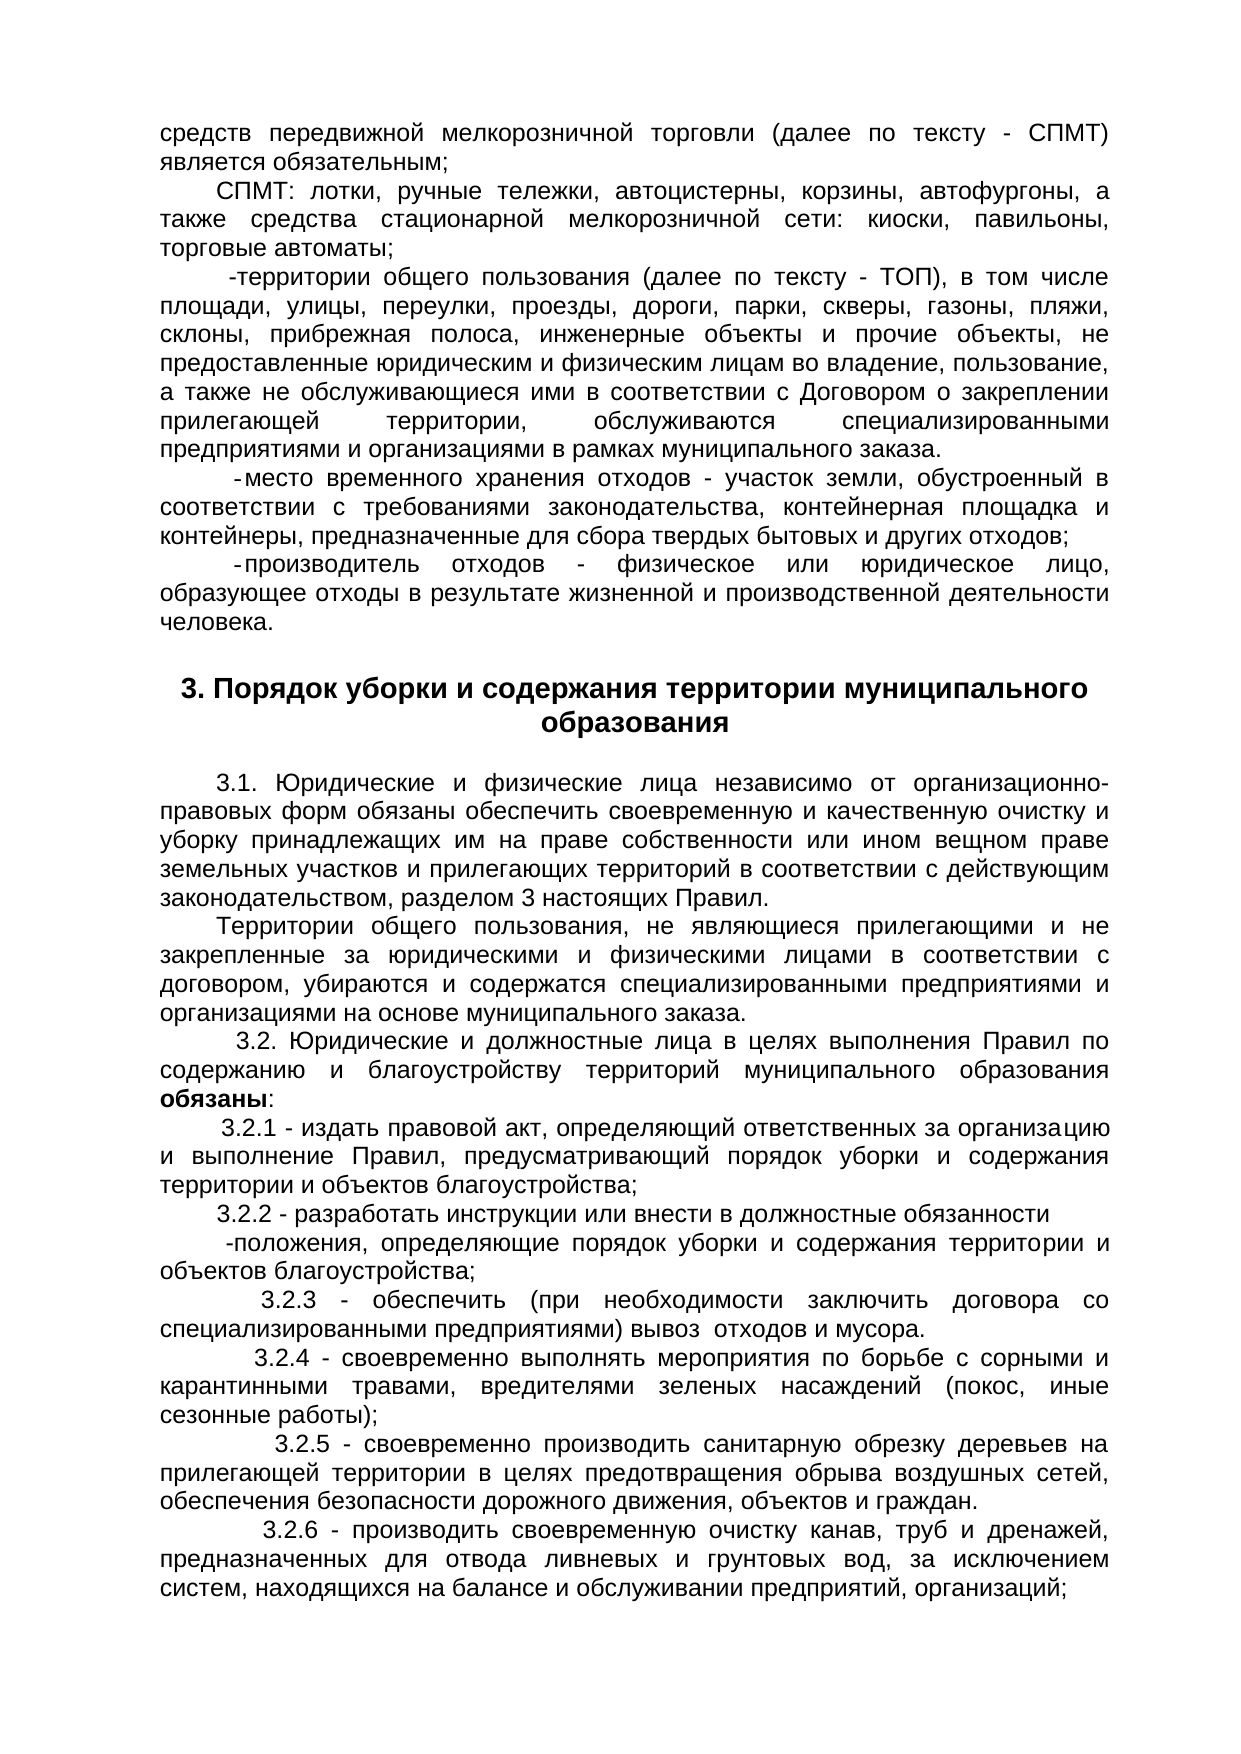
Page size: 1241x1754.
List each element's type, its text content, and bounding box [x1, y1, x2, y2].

text 3.2.1 - издать правовой акт, определяющий ответственных за организацию и выполнение Правил, предусматривающий порядок уборки и содержания территории и объектов благоустройства; [159, 1112, 1110, 1199]
text Территории общего пользования, не являющиеся прилегающими и не закрепленные за юридическими и физическими лицами в соответствии с договором, убираются и содержатся специализированными предприятиями и организациями на основе муниципального заказа. [159, 911, 1110, 1026]
text 3.2.5 - своевременно производить санитарную обрезку деревьев на прилегающей территории в целях предотвращения обрыва воздушных сетей, обеспечения безопасности дорожного движения, объектов и граждан. [159, 1429, 1110, 1515]
text 3.2.3 - обеспечить (при необходимости заключить договора со специализированными предприятиями) вывоз отходов и мусора. [159, 1285, 1110, 1342]
text 3.2. Юридические и должностные лица в целях выполнения Правил по содержанию и благоустройству территорий муниципального образования обязаны: [159, 1026, 1110, 1112]
text СПМТ: лотки, ручные тележки, автоцистерны, корзины, автофургоны, а также средства стационарной мелкорозничной сети: киоски, павильоны, торговые автоматы; [159, 176, 1110, 262]
text 3. Порядок уборки и содержания территории муниципального образования [159, 671, 1110, 738]
text 3.2.6 - производить своевременную очистку канав, труб и дренажей, предназначенных для отвода ливневых и грунтовых вод, за исключением систем, находящихся на балансе и обслуживании предприятий, организаций; [159, 1515, 1110, 1601]
list производитель отходов - физическое или юридическое лицо, образующее отходы в результате жизненной и производственной деятельности человека. [159, 549, 1110, 636]
list место временного хранения отходов - участок земли, обустроенный в соответствии с требованиями законодательства, контейнерная площадка и контейнеры, предназначенные для сбора твердых бытовых и других отходов; [159, 463, 1110, 549]
text -территории общего пользования (далее по тексту - ТОП), в том числе площади, улицы, переулки, проезды, дороги, парки, скверы, газоны, пляжи, склоны, прибрежная полоса, инженерные объекты и прочие объекты, не предоставленные юридическим и физическим лицам во владение, пользование, а также не обслуживающиеся ими в соответствии с Договором о закреплении прилегающей территории, обслуживаются специализированными предприятиями и организациями в рамках муниципального заказа. [159, 262, 1110, 463]
text -положения, определяющие порядок уборки и содержания территории и объектов благоустройства; [159, 1227, 1110, 1285]
text 3.1. Юридические и физические лица независимо от организационно-правовых форм обязаны обеспечить своевременную и качественную очистку и уборку принадлежащих им на праве собственности или ином вещном праве земельных участков и прилегающих территорий в соответствии с действующим законодательством, разделом 3 настоящих Правил. [159, 767, 1110, 911]
text 3.2.2 - разработать инструкции или внести в должностные обязанности [159, 1199, 1110, 1227]
text 3.2.4 - своевременно выполнять мероприятия по борьбе с сорными и карантинными травами, вредителями зеленых насаждений (покос, иные сезонные работы); [159, 1342, 1110, 1429]
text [159, 118, 1110, 176]
